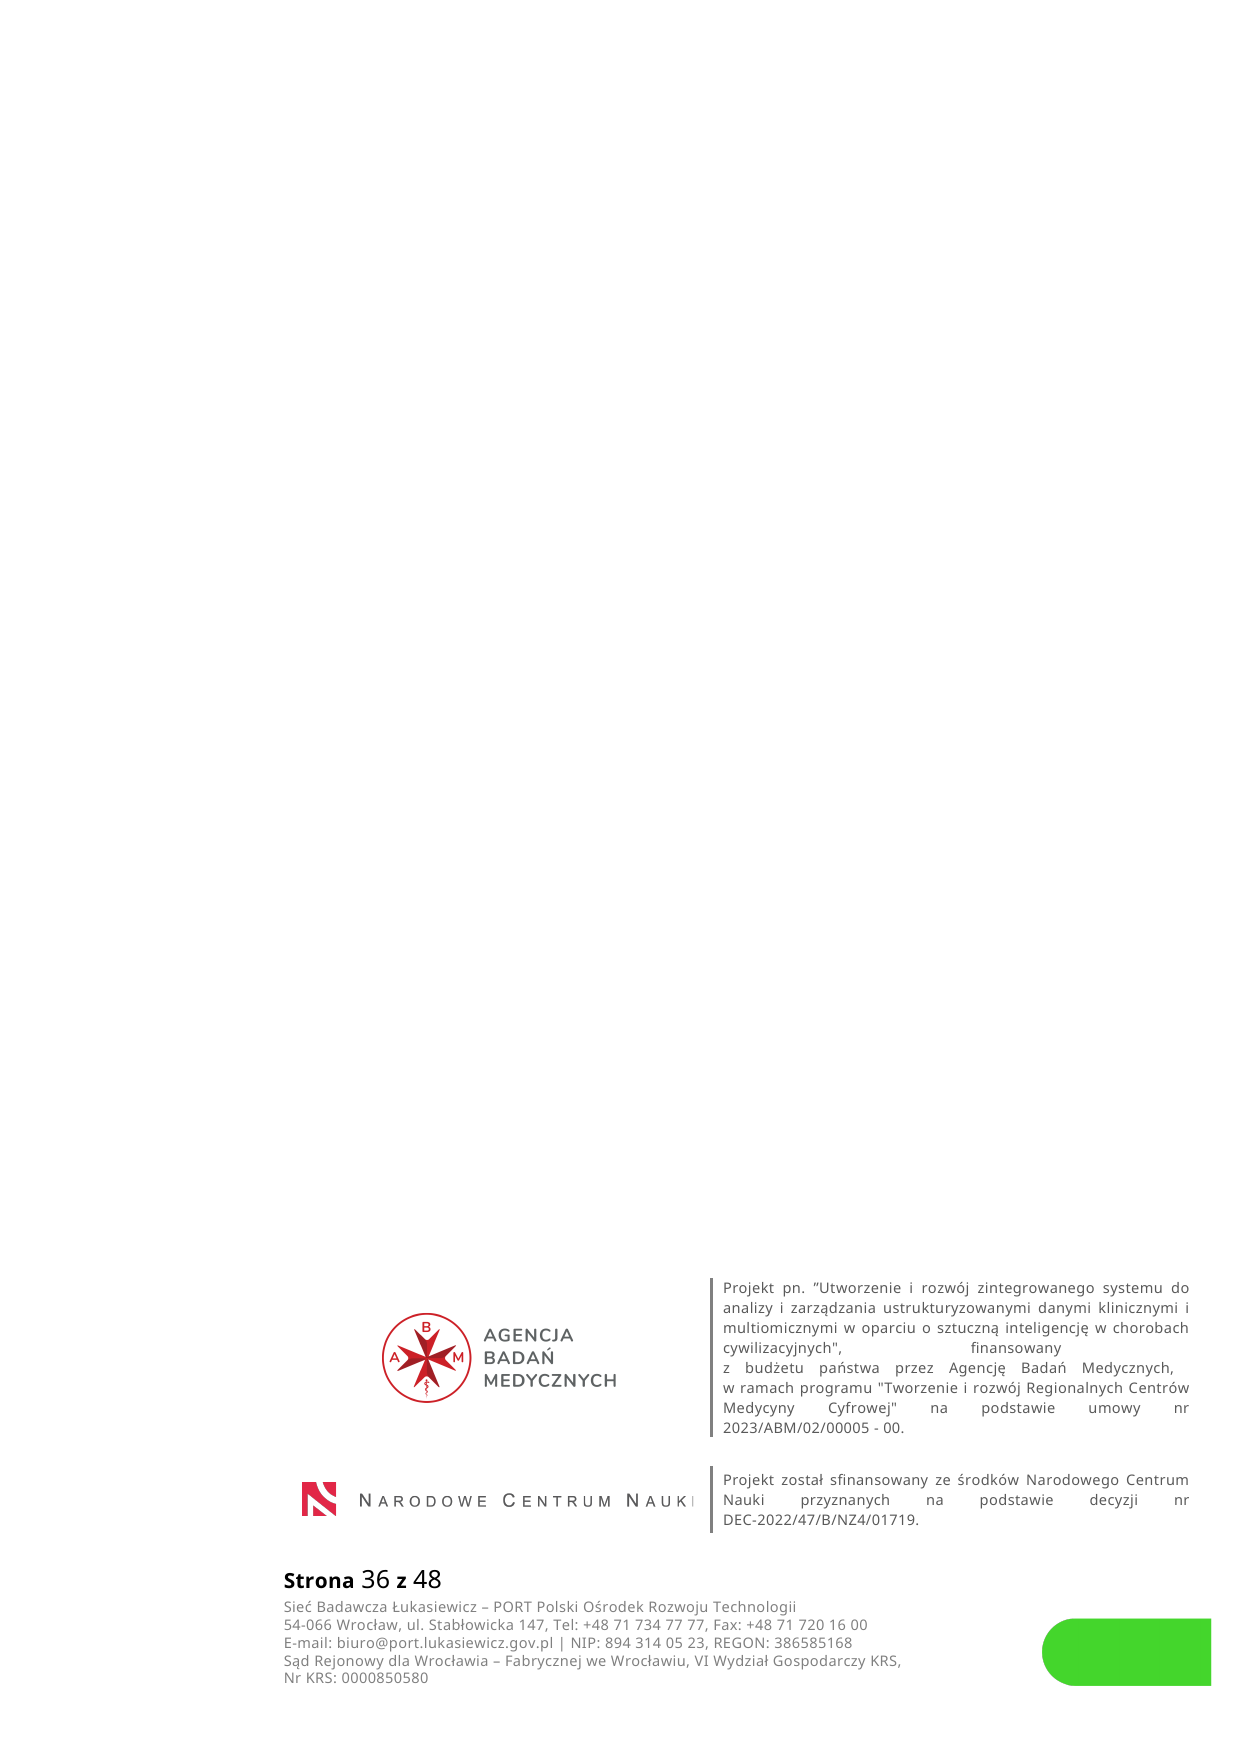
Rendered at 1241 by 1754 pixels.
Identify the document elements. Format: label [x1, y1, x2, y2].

picture [369, 1287, 626, 1428]
picture [302, 1482, 694, 1516]
picture [1038, 1614, 1241, 1754]
